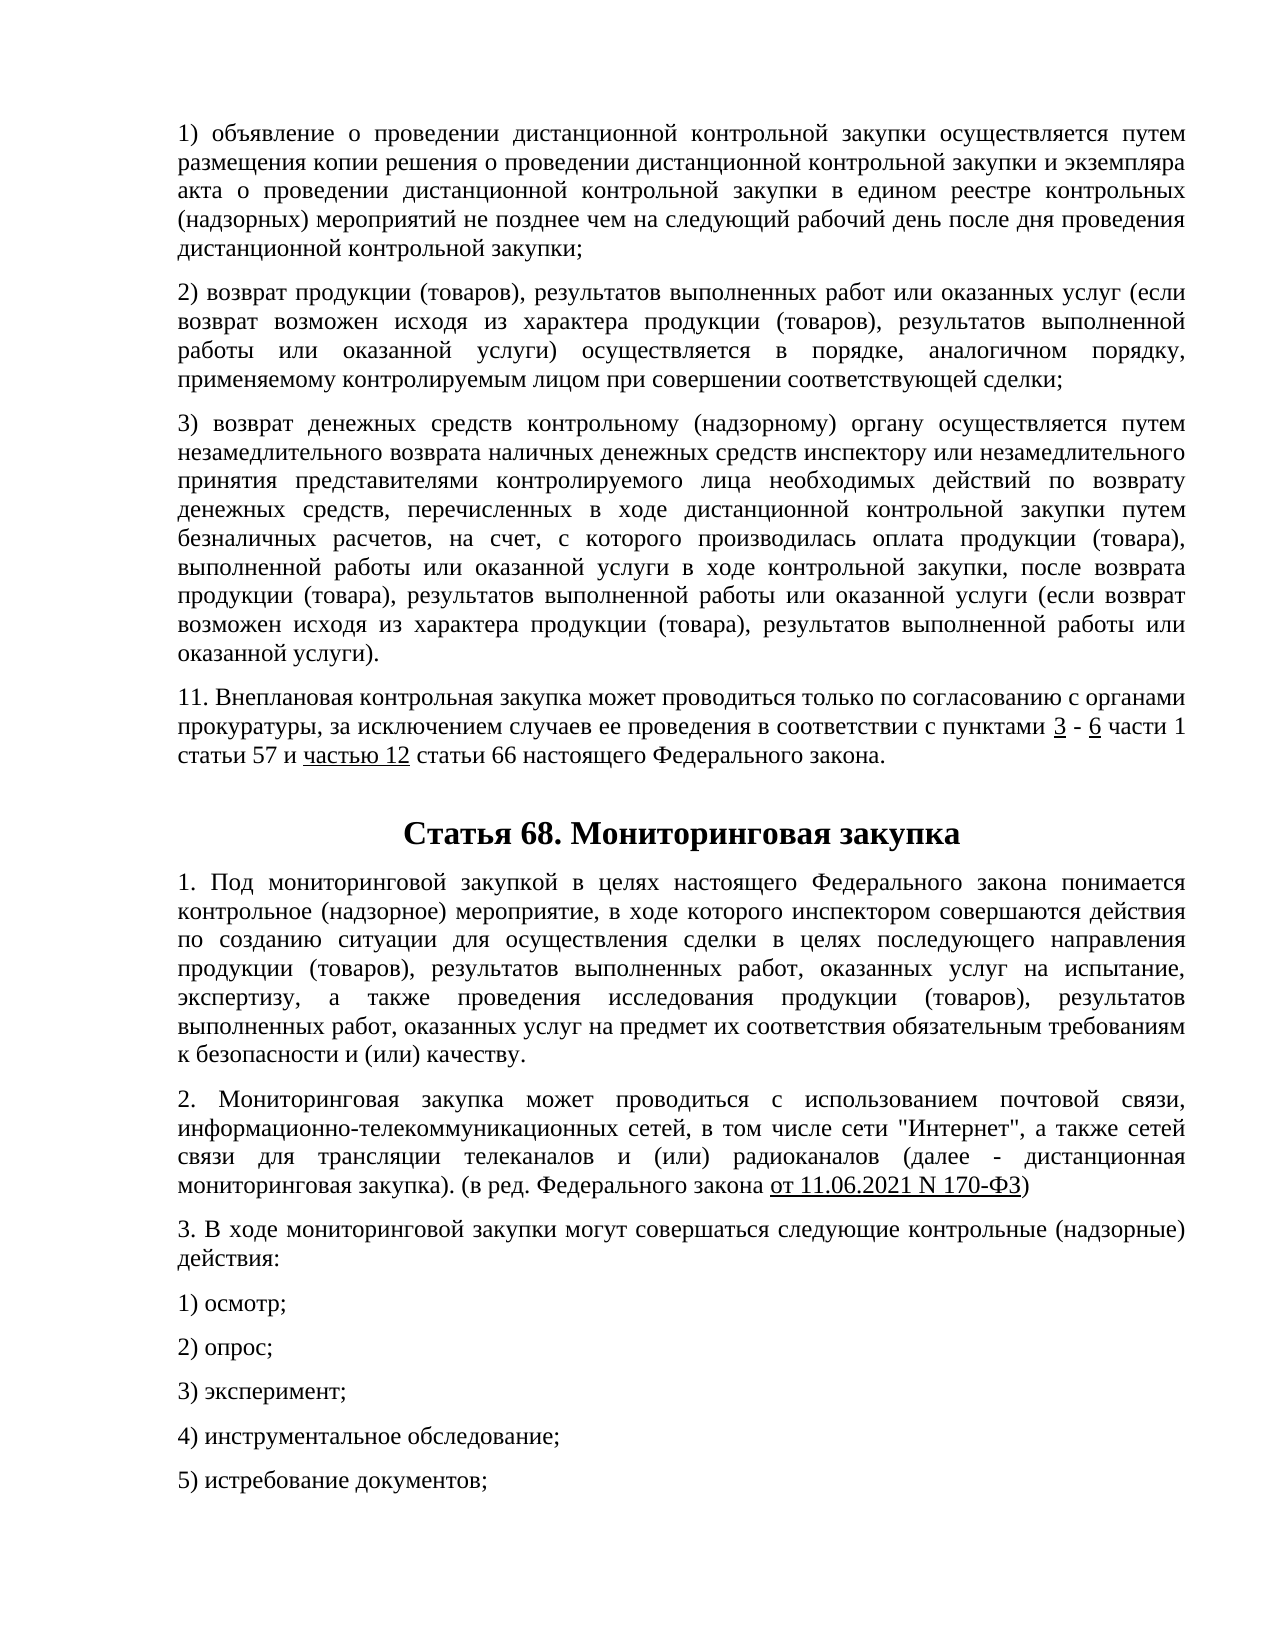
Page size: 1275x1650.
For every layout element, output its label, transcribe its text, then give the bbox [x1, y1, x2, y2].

text Статья 68. Мониторинговая закупка [177, 813, 1186, 851]
text 3) эксперимент; [177, 1376, 1186, 1405]
text 4) инструментальное обследование; [177, 1421, 1186, 1449]
text 3. В ходе мониторинговой закупки могут совершаться следующие контрольные (надзорные) действия: [177, 1214, 1186, 1272]
text 11. Внеплановая контрольная закупка может проводиться только по согласованию с органами прокуратуры, за исключением случаев ее проведения в соответствии с пунктами 3 - 6 части 1 статьи 57 и частью 12 статьи 66 настоящего Федерального закона. [177, 682, 1186, 769]
text 1. Под мониторинговой закупкой в целях настоящего Федерального закона понимается контрольное (надзорное) мероприятие, в ходе которого инспектором совершаются действия по созданию ситуации для осуществления сделки в целях последующего направления продукции (товаров), результатов выполненных работ, оказанных услуг на испытание, экспертизу, а также проведения исследования продукции (товаров), результатов выполненных работ, оказанных услуг на предмет их соответствия обязательным требованиям к безопасности и (или) качеству. [177, 867, 1186, 1068]
text 2. Мониторинговая закупка может проводиться с использованием почтовой связи, информационно-телекоммуникационных сетей, в том числе сети "Интернет", а также сетей связи для трансляции телеканалов и (или) радиоканалов (далее - дистанционная мониторинговая закупка). (в ред. Федерального закона от 11.06.2021 N 170-ФЗ) [177, 1084, 1186, 1199]
text 3) возврат денежных средств контрольному (надзорному) органу осуществляется путем незамедлительного возврата наличных денежных средств инспектору или незамедлительного принятия представителями контролируемого лица необходимых действий по возврату денежных средств, перечисленных в ходе дистанционной контрольной закупки путем безналичных расчетов, на счет, с которого производилась оплата продукции (товара), выполненной работы или оказанной услуги в ходе контрольной закупки, после возврата продукции (товара), результатов выполненной работы или оказанной услуги (если возврат возможен исходя из характера продукции (товара), результатов выполненной работы или оказанной услуги). [177, 408, 1186, 667]
text 2) возврат продукции (товаров), результатов выполненных работ или оказанных услуг (если возврат возможен исходя из характера продукции (товаров), результатов выполненной работы или оказанной услуги) осуществляется в порядке, аналогичном порядку, применяемому контролируемым лицом при совершении соответствующей сделки; [177, 277, 1186, 392]
text 1) осмотр; [177, 1288, 1186, 1316]
text 5) истребование документов; [177, 1465, 1186, 1494]
text 1) объявление о проведении дистанционной контрольной закупки осуществляется путем размещения копии решения о проведении дистанционной контрольной закупки и экземпляра акта о проведении дистанционной контрольной закупки в едином реестре контрольных (надзорных) мероприятий не позднее чем на следующий рабочий день после дня проведения дистанционной контрольной закупки; [177, 118, 1186, 262]
text 2) опрос; [177, 1332, 1186, 1361]
